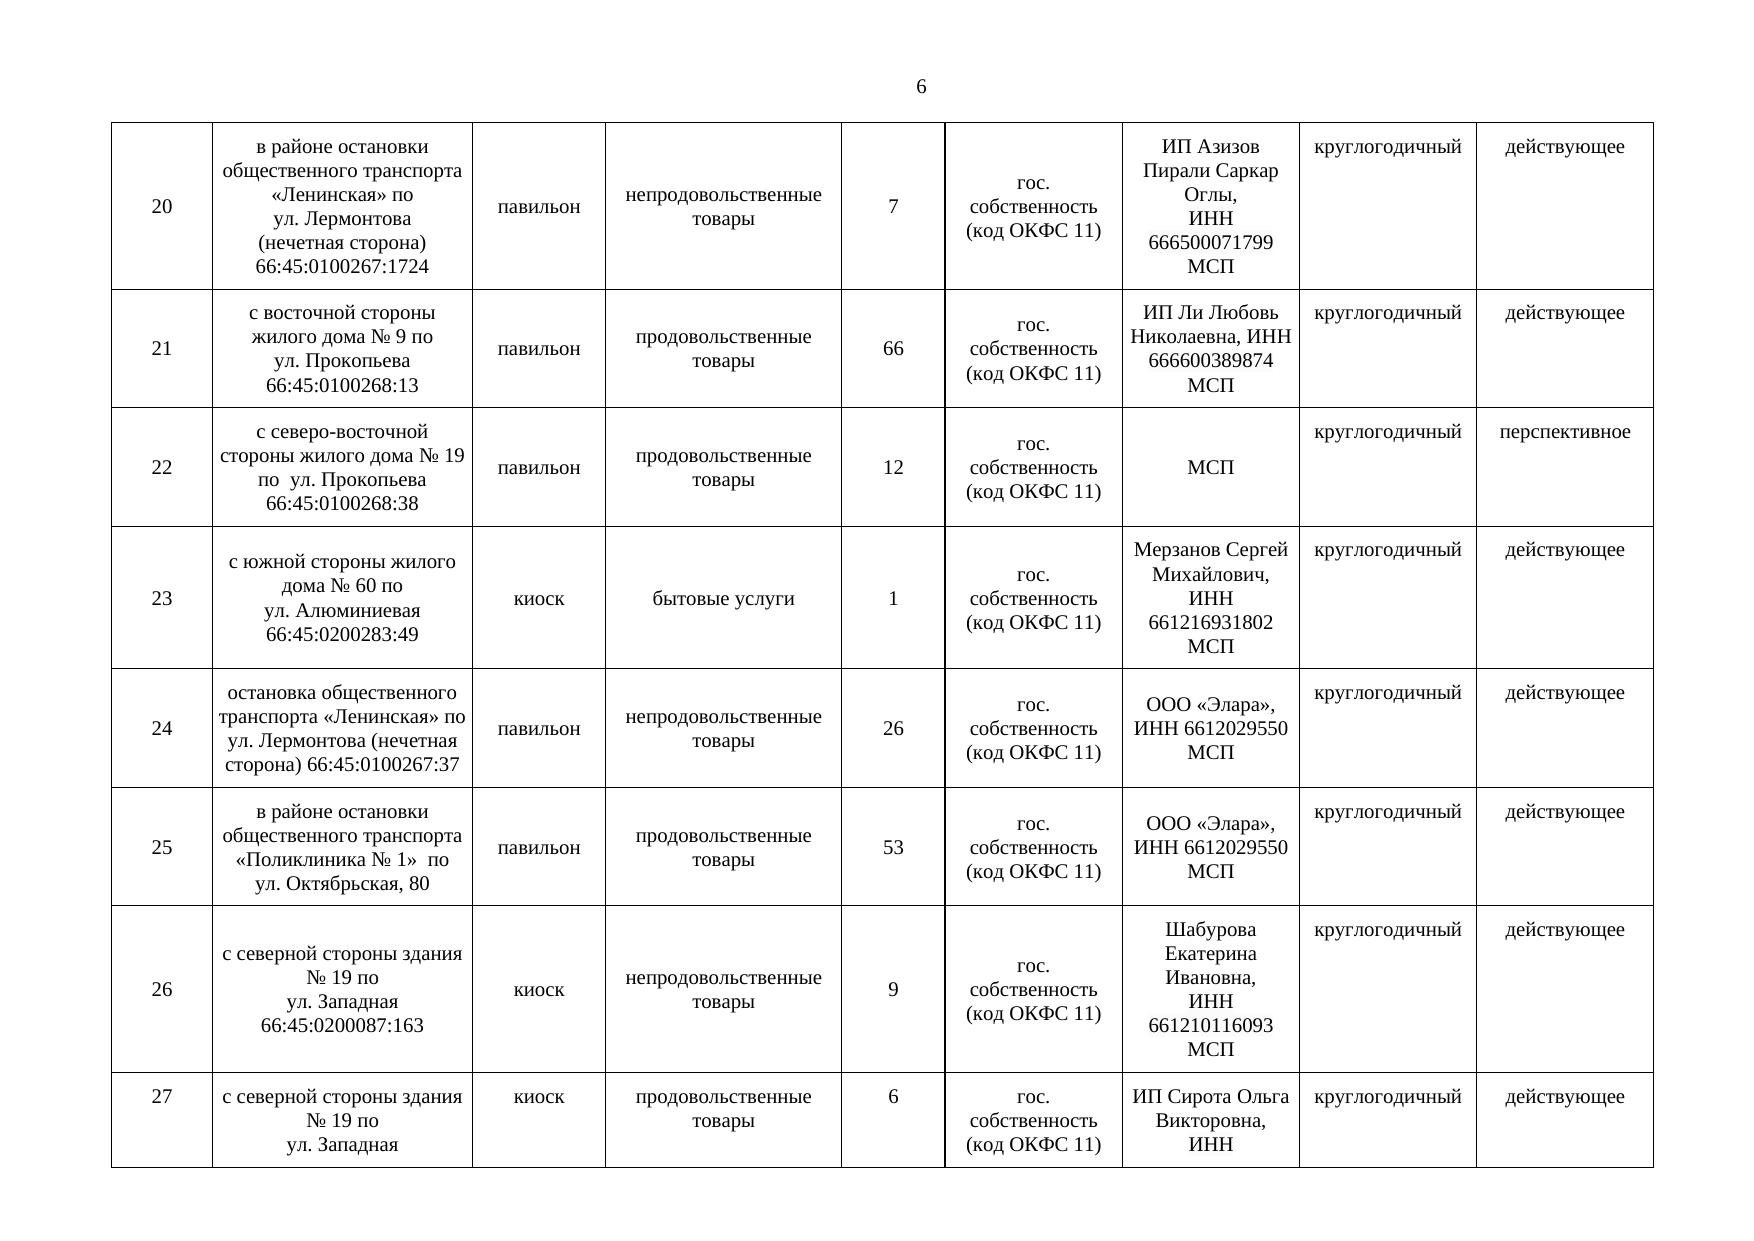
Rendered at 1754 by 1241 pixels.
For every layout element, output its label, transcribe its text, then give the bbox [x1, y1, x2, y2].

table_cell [946, 1073, 1122, 1167]
table_cell 21 [112, 290, 212, 407]
table_cell МСП [1123, 408, 1299, 526]
table_cell с северной стороны здания № 19 по ул. Западная 66:45:0200087:163 [213, 906, 472, 1072]
table_cell 53 [842, 788, 944, 905]
table_cell действующее [1477, 290, 1653, 407]
table_cell действующее [1477, 906, 1653, 1072]
table_cell круглогодичный [1300, 290, 1476, 407]
table_cell с южной стороны жилого дома № 60 по ул. Алюминиевая 66:45:0200283:49 [213, 527, 472, 668]
table_cell 22 [112, 408, 212, 526]
table_cell продовольственные товары [606, 290, 841, 407]
table_cell с северо-восточной стороны жилого дома № 19 по ул. Прокопьева 66:45:0100268:38 [213, 408, 472, 526]
table_cell круглогодичный [1300, 906, 1476, 1072]
table_cell 9 [842, 906, 944, 1072]
table_cell павильон [473, 788, 605, 905]
table_cell гос. собственность (код ОКФС 11) [946, 527, 1122, 668]
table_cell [606, 1073, 841, 1167]
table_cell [1123, 1073, 1299, 1167]
table_cell в районе остановки общественного транспорта «Поликлиника № 1» по ул. Октябрьская, 80 [213, 788, 472, 905]
table_cell ООО «Элара», ИНН 6612029550 МСП [1123, 669, 1299, 787]
table_cell остановка общественного транспорта «Ленинская» по ул. Лермонтова (нечетная сторона) 66:45:0100267:37 [213, 669, 472, 787]
table_cell круглогодичный [1300, 669, 1476, 787]
table_cell 25 [112, 788, 212, 905]
table_cell павильон [473, 123, 605, 289]
table_cell Шабурова Екатерина Ивановна, ИНН 661210116093 МСП [1123, 906, 1299, 1072]
table_cell 7 [842, 123, 944, 289]
table_cell действующее [1477, 123, 1653, 289]
table_cell круглогодичный [1300, 527, 1476, 668]
table_cell павильон [473, 408, 605, 526]
table_cell ИП Азизов Пирали Саркар Оглы, ИНН 666500071799 МСП [1123, 123, 1299, 289]
table_cell 1 [842, 527, 944, 668]
table_cell 6 [842, 1073, 944, 1167]
table_cell непродовольственные товары [606, 123, 841, 289]
table_cell ИП Ли Любовь Николаевна, ИНН 666600389874 МСП [1123, 290, 1299, 407]
table_cell киоск [473, 906, 605, 1072]
table_cell круглогодичный [1300, 123, 1476, 289]
table_cell 27 [112, 1073, 212, 1167]
table_cell с восточной стороны жилого дома № 9 по ул. Прокопьева 66:45:0100268:13 [213, 290, 472, 407]
table_cell павильон [473, 290, 605, 407]
table_cell бытовые услуги [606, 527, 841, 668]
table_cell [946, 123, 1122, 289]
table_cell действующее [1477, 1073, 1653, 1167]
table_cell 66 [842, 290, 944, 407]
table_cell круглогодичный [1300, 788, 1476, 905]
table_cell в районе остановки общественного транспорта «Ленинская» по ул. Лермонтова (нечетная сторона) 66:45:0100267:1724 [213, 123, 472, 289]
table_cell 24 [112, 669, 212, 787]
table_cell 23 [112, 527, 212, 668]
table_cell 12 [842, 408, 944, 526]
table_cell гос. собственность (код ОКФС 11) [946, 669, 1122, 787]
table_cell киоск [473, 527, 605, 668]
table_cell перспективное [1477, 408, 1653, 526]
table_cell павильон [473, 669, 605, 787]
table_cell действующее [1477, 669, 1653, 787]
table_cell продовольственные товары [606, 408, 841, 526]
table_cell 26 [112, 906, 212, 1072]
table_cell действующее [1477, 527, 1653, 668]
table_cell ООО «Элара», ИНН 6612029550 МСП [1123, 788, 1299, 905]
table_cell киоск [473, 1073, 605, 1167]
table_cell круглогодичный [1300, 408, 1476, 526]
table_cell гос. собственность (код ОКФС 11) [946, 788, 1122, 905]
table_cell гос. собственность (код ОКФС 11) [946, 408, 1122, 526]
table_cell Мерзанов Сергей Михайлович, ИНН 661216931802 МСП [1123, 527, 1299, 668]
table_cell непродовольственные товары [606, 669, 841, 787]
table_cell 26 [842, 669, 944, 787]
table_cell непродовольственные товары [606, 906, 841, 1072]
table_cell гос. собственность (код ОКФС 11) [946, 906, 1122, 1072]
table_cell продовольственные товары [606, 788, 841, 905]
table_cell круглогодичный [1300, 1073, 1476, 1167]
table_cell 20 [112, 123, 212, 289]
table_cell гос. собственность (код ОКФС 11) [946, 290, 1122, 407]
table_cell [213, 1073, 472, 1167]
table_cell действующее [1477, 788, 1653, 905]
